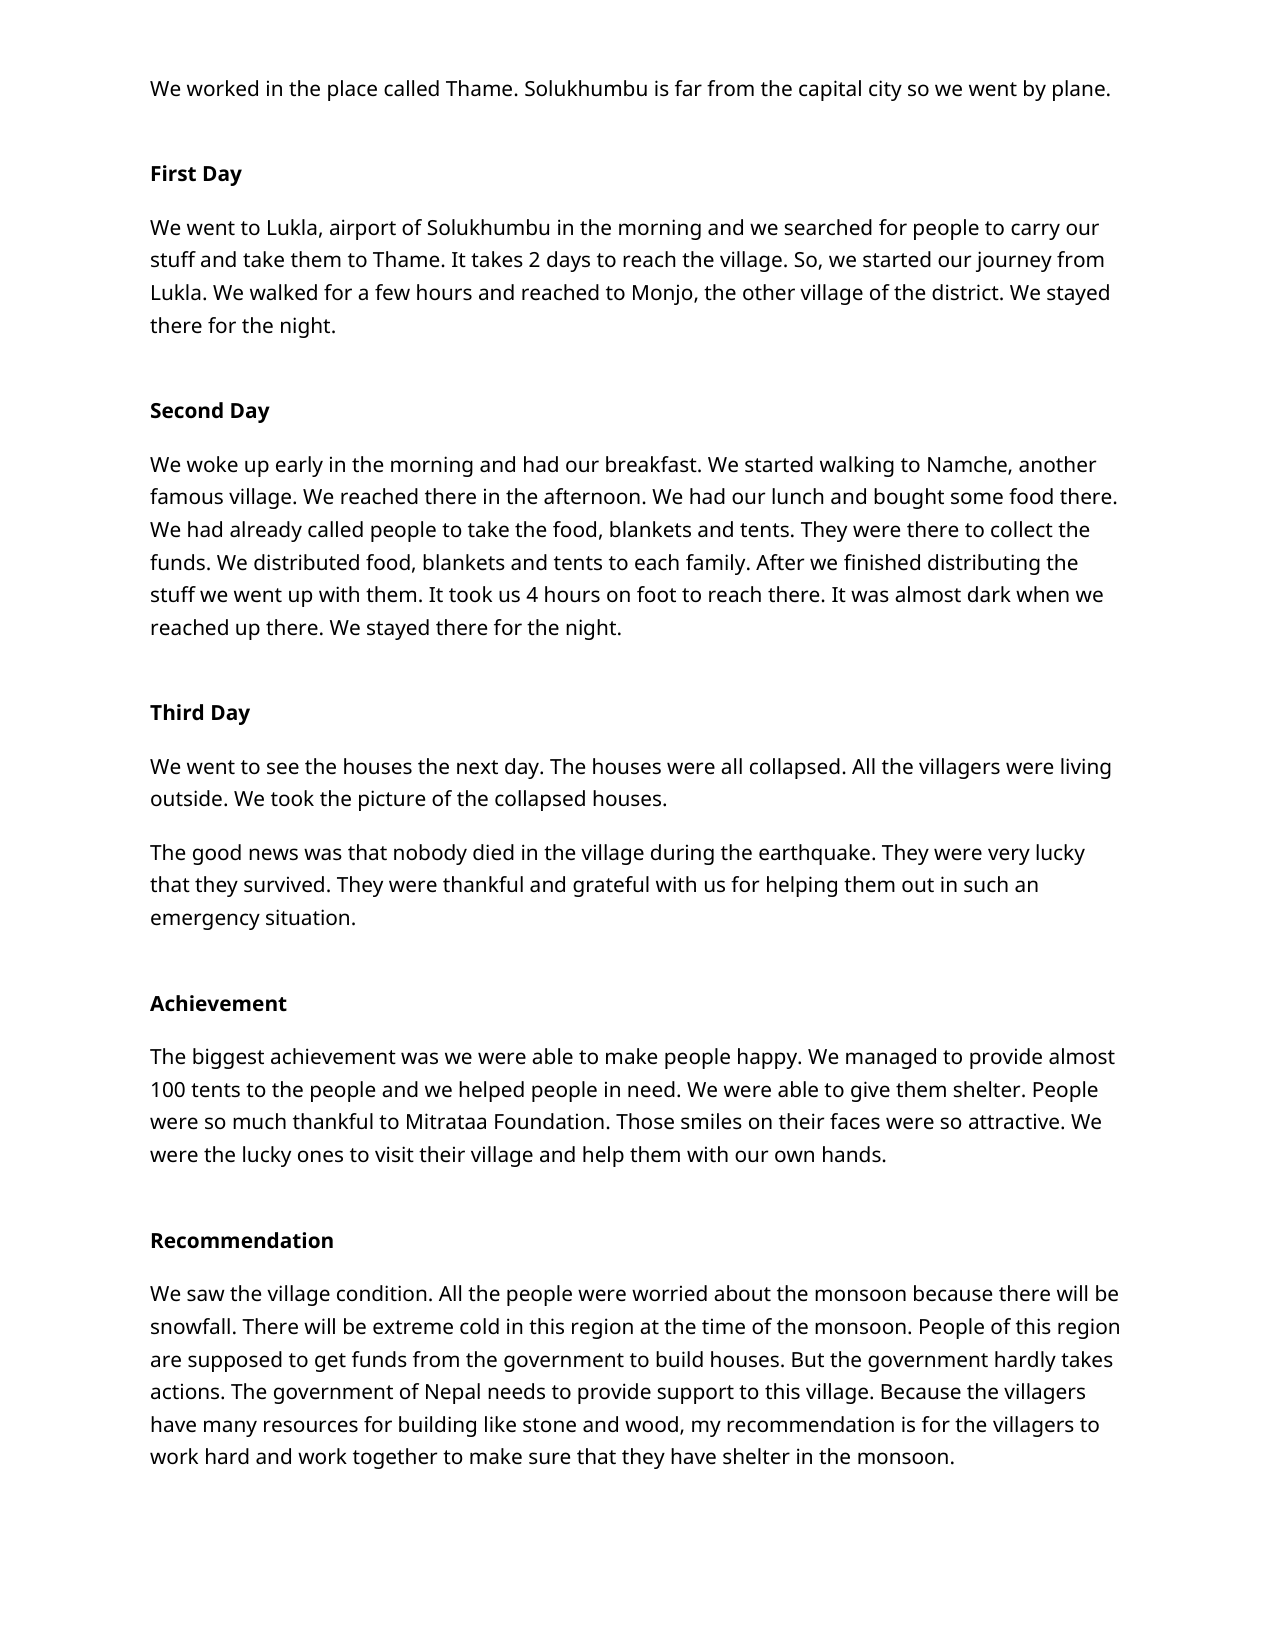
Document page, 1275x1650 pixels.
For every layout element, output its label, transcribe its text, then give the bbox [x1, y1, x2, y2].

text We went to see the houses the next day. The houses were all collapsed. All the villagers were living outside. We took the picture of the collapsed houses. [150, 752, 1125, 813]
text We saw the village condition. All the people were worried about the monsoon because there will be snowfall. There will be extreme cold in this region at the time of the monsoon. People of this region are supposed to get funds from the government to build houses. But the government hardly takes actions. The government of Nepal needs to provide support to this village. Because the villagers have many resources for building like stone and wood, my recommendation is for the villagers to work hard and work together to make sure that they have shelter in the monsoon. [150, 1279, 1125, 1503]
text First Day [150, 159, 1125, 188]
text Third Day [150, 698, 1125, 727]
text We worked in the place called Thame. Solukhumbu is far from the capital city so we went by plane. [150, 74, 1125, 134]
text Second Day [150, 396, 1125, 425]
text We woke up early in the morning and had our breakfast. We started walking to Namche, another famous village. We reached there in the afternoon. We had our lunch and bought some food there. We had already called people to take the food, blankets and tents. They were there to collect the funds. We distributed food, blankets and tents to each family. After we finished distributing the stuff we went up with them. It took us 4 hours on foot to reach there. It was almost dark when we reached up there. We stayed there for the night. [150, 450, 1125, 673]
text Achievement [150, 989, 1125, 1017]
text The good news was that nobody died in the village during the earthquake. They were very lucky that they survived. They were thankful and grateful with us for helping them out in such an emergency situation. [150, 838, 1125, 964]
text We went to Lukla, airport of Solukhumbu in the morning and we searched for people to carry our stuff and take them to Thame. It takes 2 days to reach the village. So, we started our journey from Lukla. We walked for a few hours and reached to Monjo, the other village of the district. We stayed there for the night. [150, 213, 1125, 371]
text Recommendation [150, 1193, 1125, 1254]
text The biggest achievement was we were able to make people happy. We managed to provide almost 100 tents to the people and we helped people in need. We were able to give them shelter. People were so much thankful to Mitrataa Foundation. Those smiles on their faces were so attractive. We were the lucky ones to visit their village and help them with our own hands. [150, 1042, 1125, 1168]
